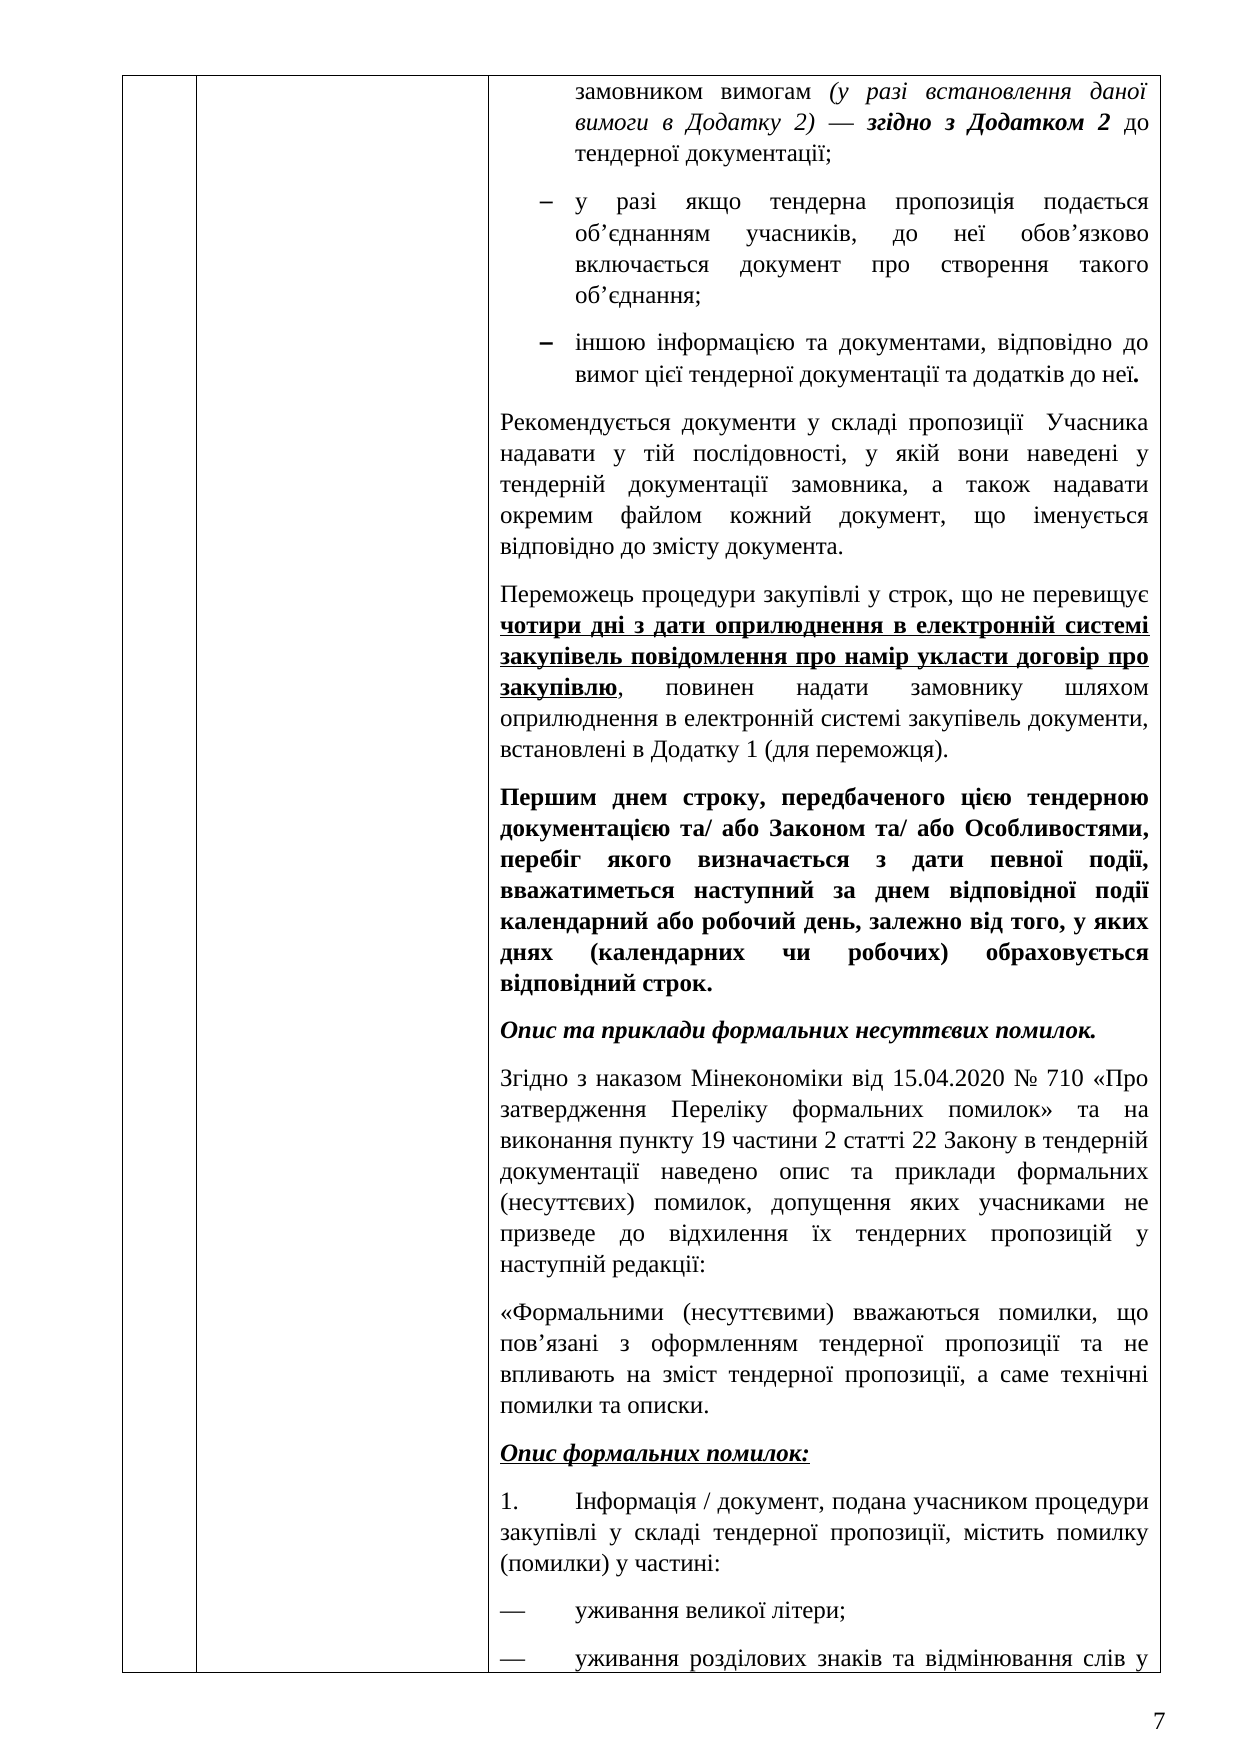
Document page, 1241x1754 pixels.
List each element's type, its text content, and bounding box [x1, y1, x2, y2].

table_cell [489, 76, 1160, 1672]
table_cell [197, 76, 488, 1672]
table_cell 1 [123, 76, 196, 1672]
